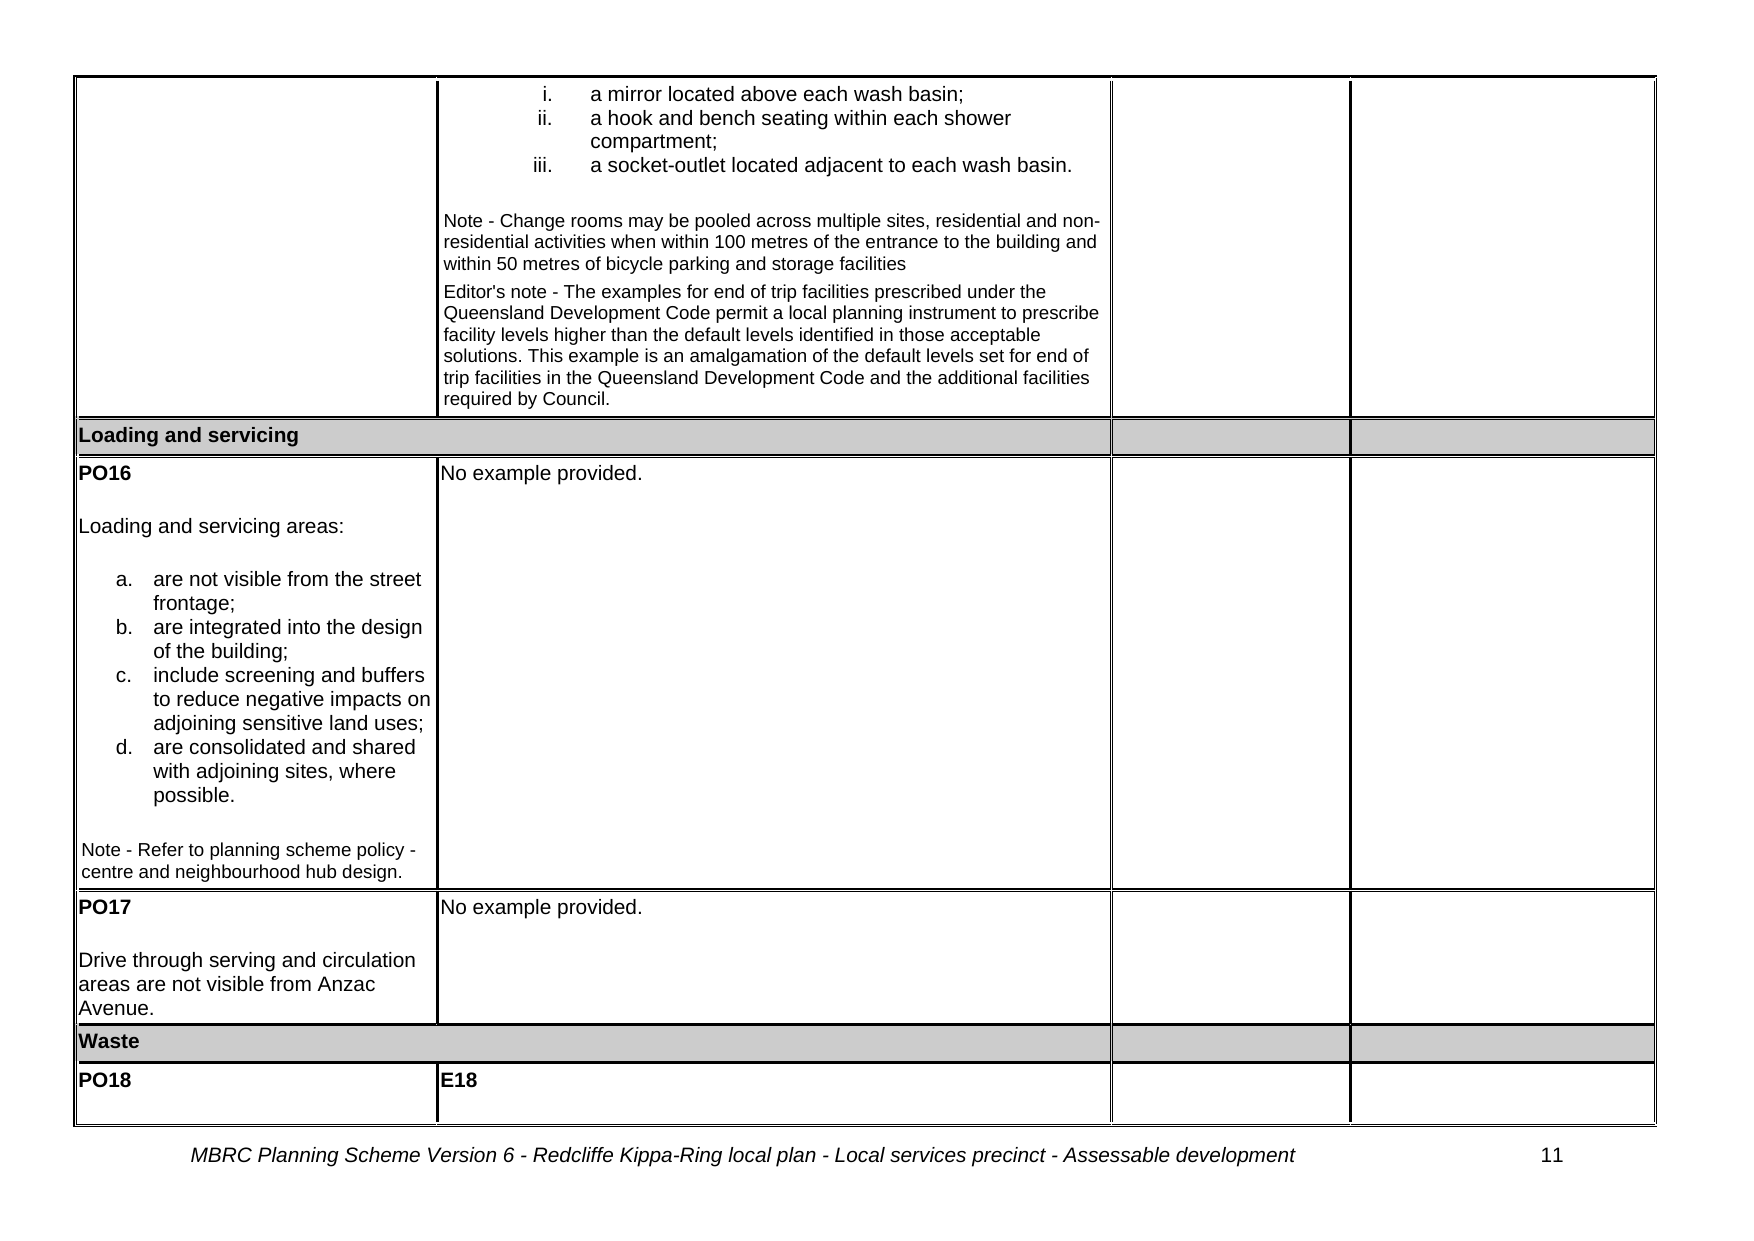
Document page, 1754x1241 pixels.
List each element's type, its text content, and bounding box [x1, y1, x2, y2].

table_cell Loading and servicing [77, 416, 1110, 454]
table_cell [1350, 78, 1655, 416]
table_cell [1350, 1064, 1655, 1124]
table_cell [1113, 458, 1349, 888]
table_cell PO17 Drive through serving and circulation areas are not visible from Anzac Avenue. [77, 888, 436, 1023]
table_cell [77, 1061, 437, 1124]
table_cell No example provided. [439, 458, 1110, 888]
table_cell [1113, 892, 1349, 1023]
table_cell No example provided. [439, 892, 1110, 1023]
table_cell [1352, 458, 1654, 888]
table_cell PO16 Loading and servicing areas: are not visible from the street frontage; are integrated into the design of the building; include screening and buffers to reduce negative impacts on adjoining sensitive land uses; are consolidated and shared with adjoining sites, where possible. [77, 454, 436, 888]
table_cell Waste [75, 1023, 1110, 1061]
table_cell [437, 78, 1112, 416]
table_cell [1112, 1064, 1350, 1124]
table_cell [1352, 420, 1654, 454]
table_cell [1113, 1026, 1349, 1061]
table_cell [1113, 420, 1349, 454]
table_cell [437, 1064, 1112, 1124]
table_cell [1352, 1026, 1654, 1061]
table_cell [1112, 78, 1350, 416]
table_cell [1352, 892, 1654, 1023]
